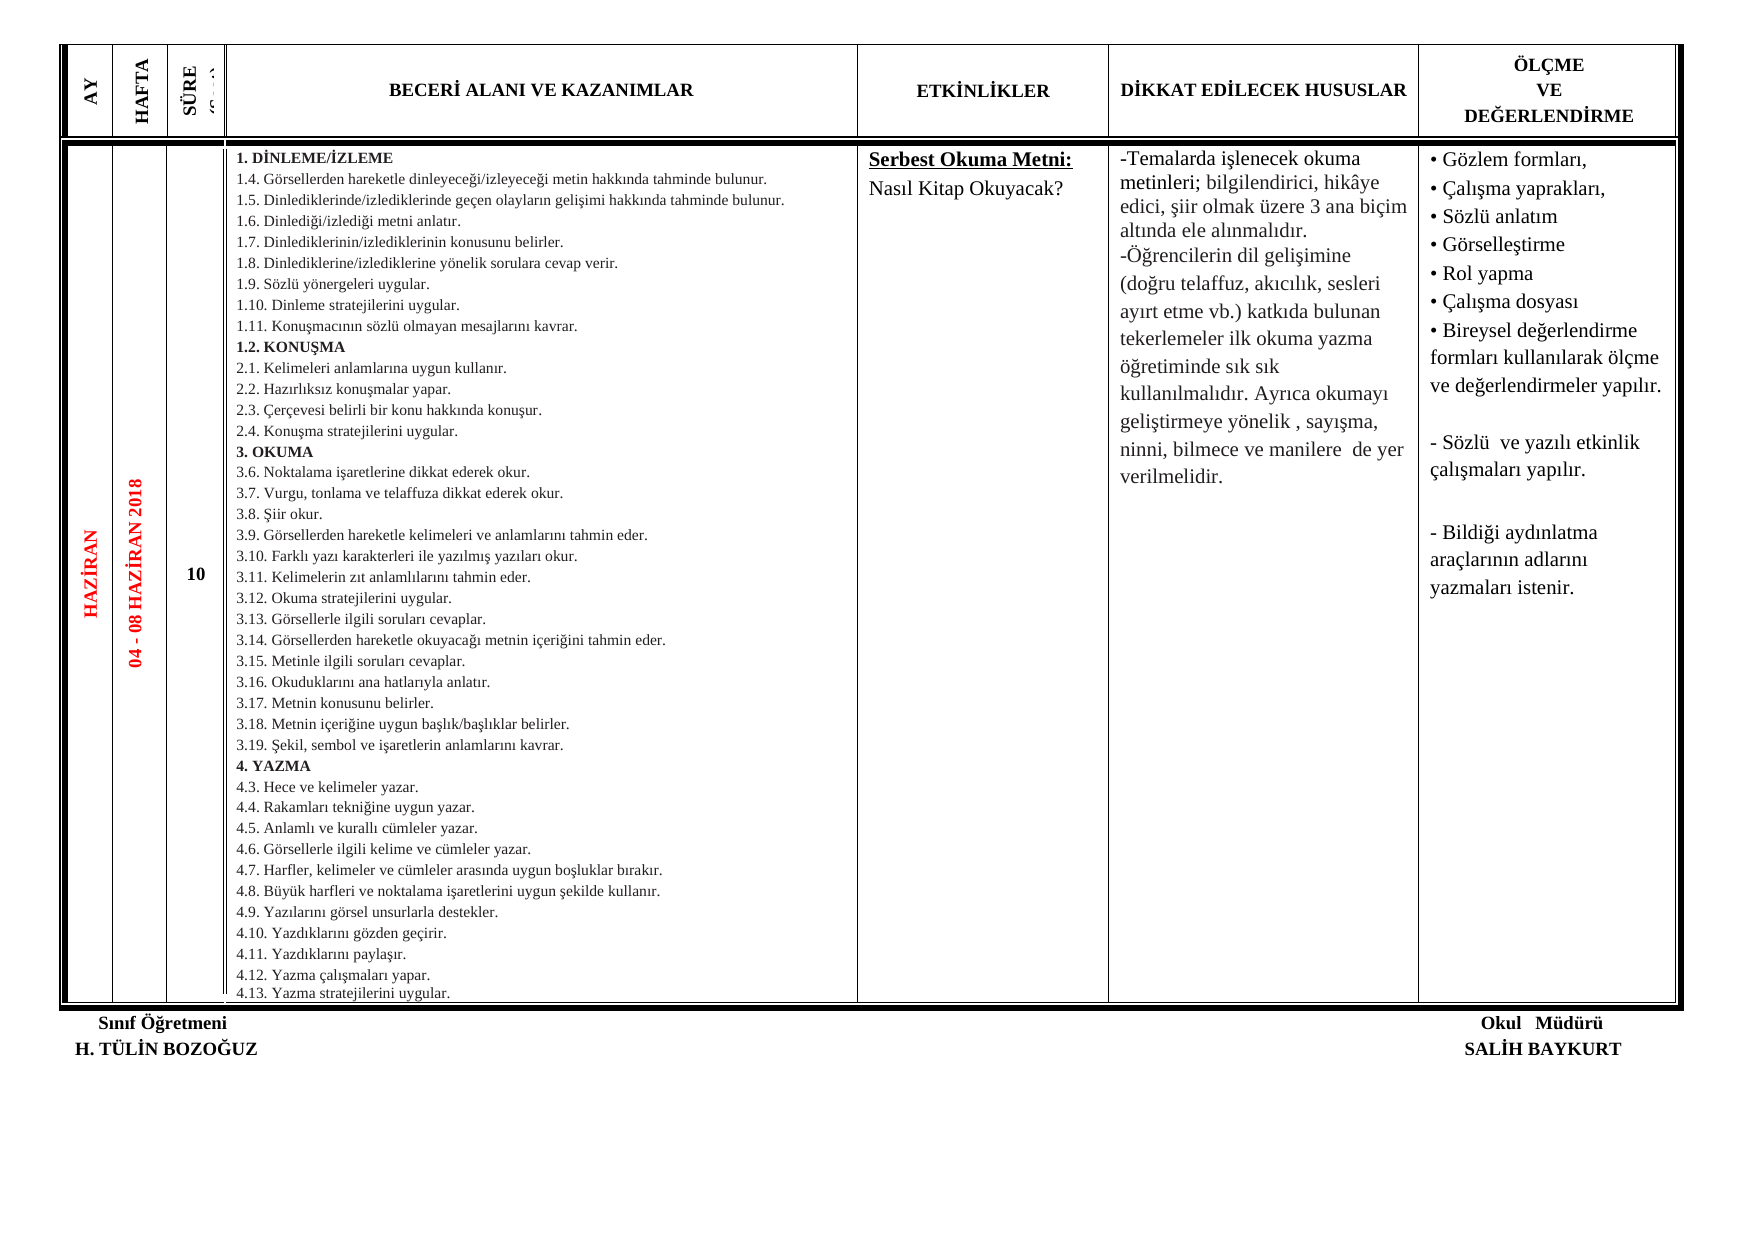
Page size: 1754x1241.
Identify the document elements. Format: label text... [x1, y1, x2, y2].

text Sınıf Öğretmeni Okul Müdürü [75, 1012, 1679, 1033]
table_cell ÖLÇME VE DEĞERLENDİRME [1419, 45, 1675, 136]
table_cell ETKİNLİKLER [858, 45, 1108, 136]
table_header Serbest Okuma Metni: Nasıl Kitap Okuyacak? [858, 146, 1108, 1002]
table_header 04 - 08 HAZİRAN 2018 [113, 146, 166, 1002]
table_cell BECERİ ALANI VE KAZANIMLAR [227, 45, 857, 136]
table_cell AY [68, 45, 112, 136]
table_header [225, 141, 857, 1002]
text H. TÜLİN BOZOĞUZ SALİH BAYKURT [75, 1037, 1679, 1059]
table_cell HAFTA [113, 45, 167, 136]
table_cell DİKKAT EDİLECEK HUSUSLAR [1109, 45, 1418, 136]
table_cell SÜRE (Saat) [168, 45, 224, 136]
table_header HAZİRAN [68, 146, 112, 1002]
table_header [1109, 146, 1418, 1002]
table_header 10 [167, 138, 225, 1002]
table_header • Gözlem formları, • Çalışma yaprakları, • Sözlü anlatım • Görselleştirme • Rol yapma • Çalışma dosyası • Bireysel değerlendirme formları kullanılarak ölçme ve değerlendirmeler yapılır. - Sözlü ve yazılı etkinlik çalışmaları yapılır. - Bildiği aydınlatma araçlarının adlarını yazmaları istenir. [1419, 146, 1675, 1002]
